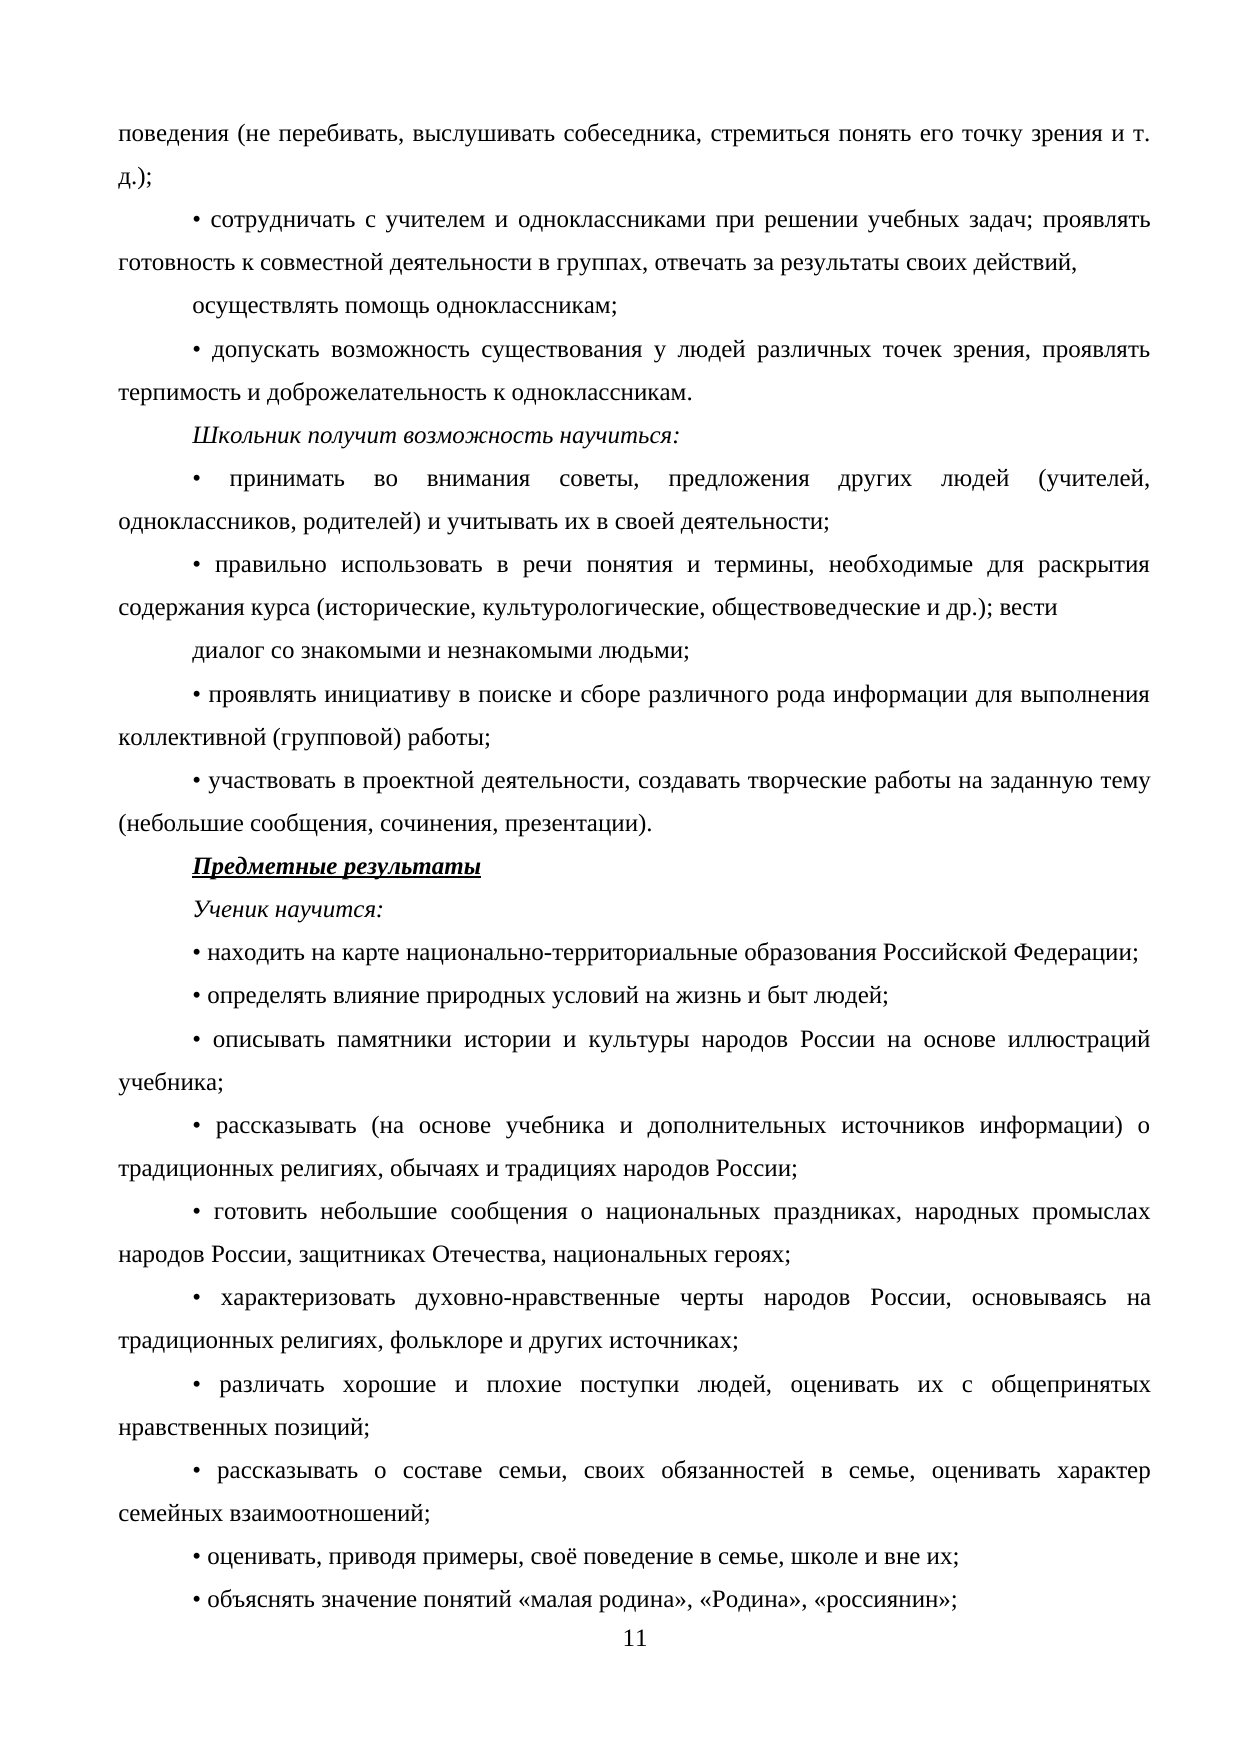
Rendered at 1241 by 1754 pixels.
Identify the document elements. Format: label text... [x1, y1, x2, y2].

text • сотрудничать с учителем и одноклассниками при решении учебных задач; проявлять готовность к совместной деятельности в группах, отвечать за результаты своих действий, [118, 204, 1152, 276]
text • находить на карте национально-территориальные образования Российской Федерации; [118, 937, 1152, 966]
text • характеризовать духовно-нравственные черты народов России, основываясь на традиционных религиях, фольклоре и других источниках; [118, 1282, 1152, 1354]
text • рассказывать (на основе учебника и дополнительных источников информации) о традиционных религиях, обычаях и традициях народов России; [118, 1110, 1152, 1182]
text Школьник получит возможность научиться: [118, 420, 1152, 449]
text • участвовать в проектной деятельности, создавать творческие работы на заданную тему (небольшие сообщения, сочинения, презентации). [118, 765, 1152, 837]
text • проявлять инициативу в поиске и сборе различного рода информации для выполнения коллективной (групповой) работы; [118, 679, 1152, 751]
text • рассказывать о составе семьи, своих обязанностей в семье, оценивать характер семейных взаимоотношений; [118, 1455, 1152, 1527]
text • правильно использовать в речи понятия и термины, необходимые для раскрытия содержания курса (исторические, культурологические, обществоведческие и др.); вести [118, 549, 1152, 621]
text Ученик научится: [118, 894, 1152, 923]
text • объяснять значение понятий «малая родина», «Родина», «россиянин»; [118, 1584, 1152, 1613]
text Предметные результаты [118, 851, 1152, 880]
text • готовить небольшие сообщения о национальных праздниках, народных промыслах народов России, защитниках Отечества, национальных героях; [118, 1196, 1152, 1268]
text • допускать возможность существования у людей различных точек зрения, проявлять терпимость и доброжелательность к одноклассникам. [118, 334, 1152, 406]
text • описывать памятники истории и культуры народов России на основе иллюстраций учебника; [118, 1024, 1152, 1096]
text осуществлять помощь одноклассникам; [118, 291, 1152, 319]
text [118, 118, 1152, 190]
text диалог со знакомыми и незнакомыми людьми; [118, 636, 1152, 664]
text • принимать во внимания советы, предложения других людей (учителей, одноклассников, родителей) и учитывать их в своей деятельности; [118, 463, 1152, 535]
text • оценивать, приводя примеры, своё поведение в семье, школе и вне их; [118, 1541, 1152, 1570]
text • различать хорошие и плохие поступки людей, оценивать их с общепринятых нравственных позиций; [118, 1369, 1152, 1441]
text • определять влияние природных условий на жизнь и быт людей; [118, 981, 1152, 1009]
